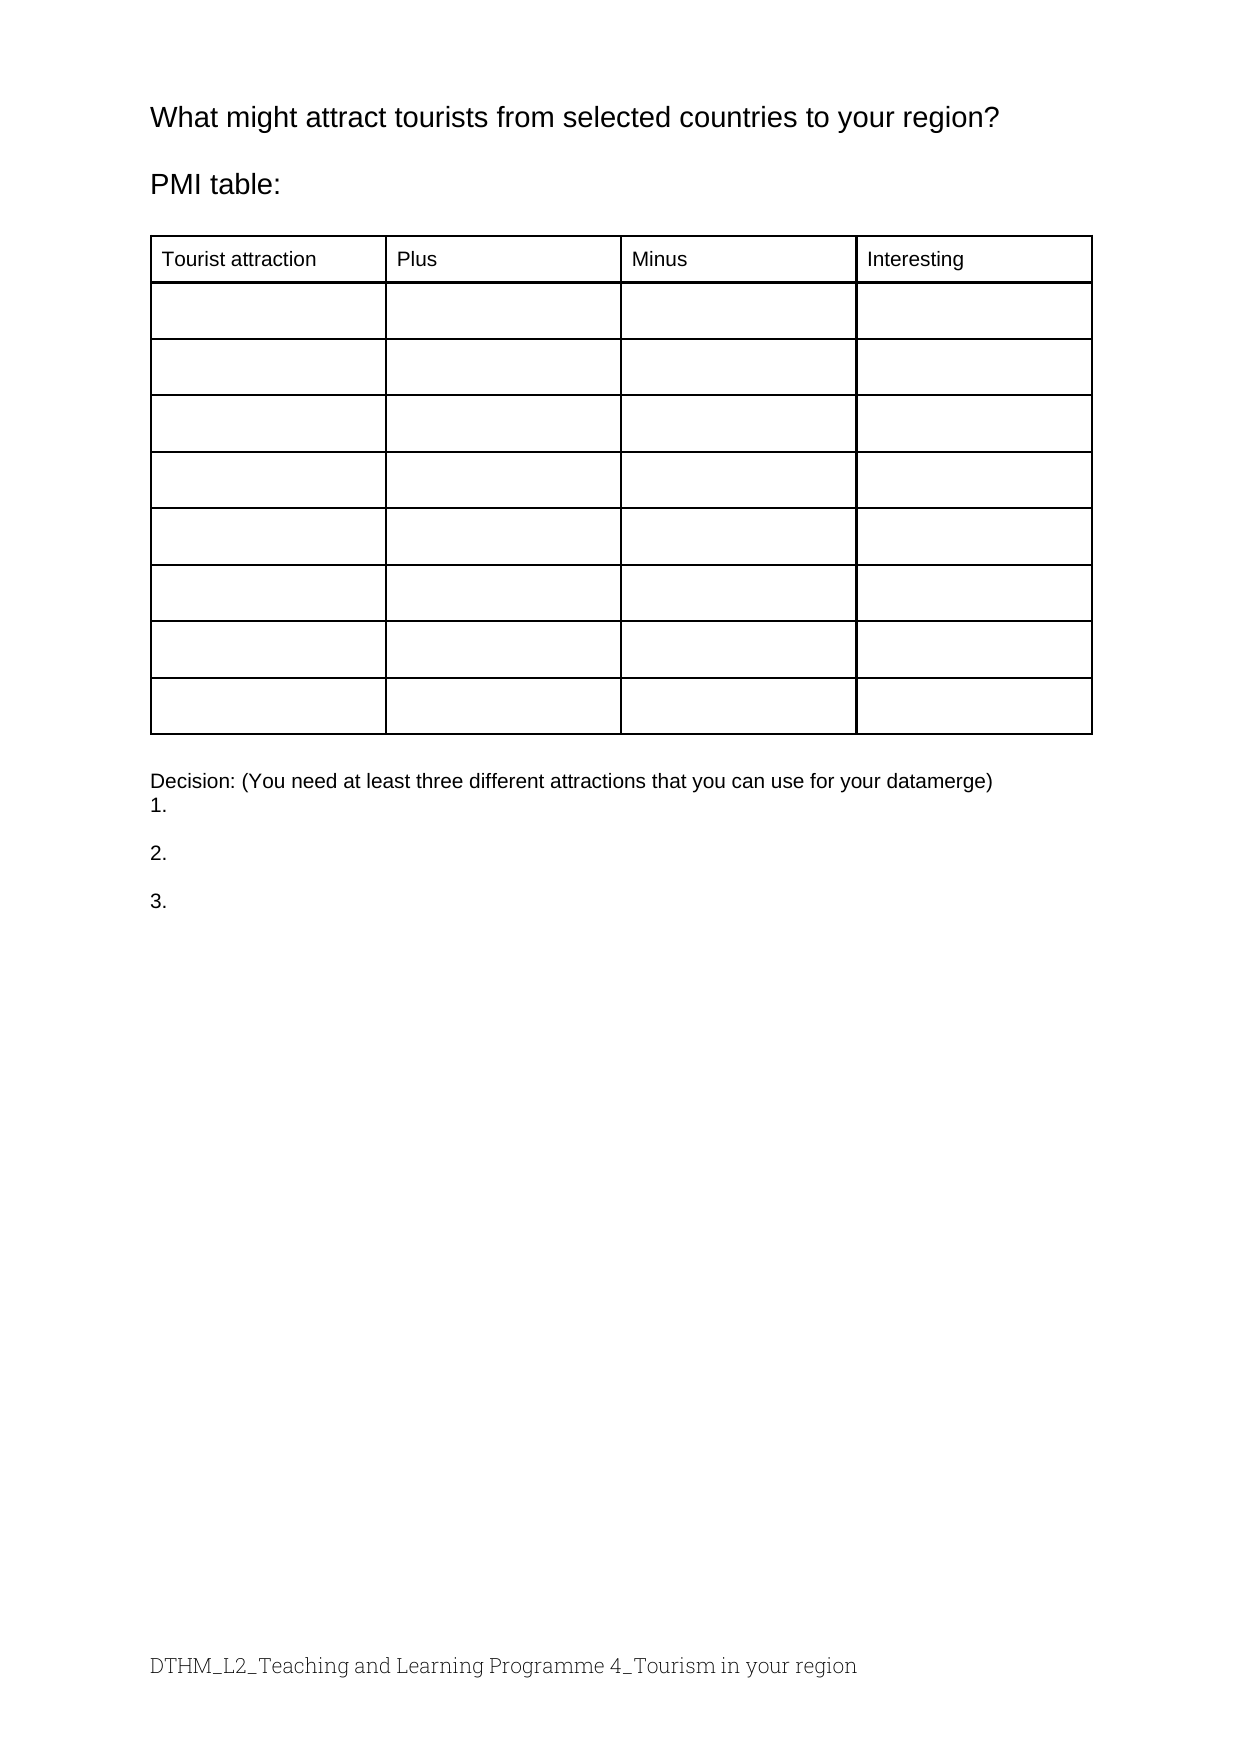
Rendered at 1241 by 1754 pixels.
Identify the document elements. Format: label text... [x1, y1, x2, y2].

table_cell [152, 453, 385, 507]
table_cell [387, 284, 620, 338]
table_cell [387, 622, 620, 677]
table_cell [152, 340, 385, 394]
table_cell [387, 679, 620, 733]
table_cell [622, 566, 855, 620]
table_cell [858, 284, 1091, 338]
table_cell [387, 396, 620, 451]
table_cell [858, 566, 1091, 620]
table_cell [858, 622, 1091, 677]
table_cell [622, 284, 855, 338]
table_cell [152, 396, 385, 451]
table_cell [387, 340, 620, 394]
table_cell [152, 622, 385, 677]
table_cell [858, 679, 1091, 733]
table_cell [387, 453, 620, 507]
table_cell [622, 509, 855, 564]
table_cell [622, 622, 855, 677]
table_cell [387, 509, 620, 564]
table_header Plus [387, 237, 620, 281]
table_cell [858, 396, 1091, 451]
table_cell [152, 509, 385, 564]
table_cell [858, 453, 1091, 507]
table_header Minus [622, 237, 855, 281]
table_cell [622, 453, 855, 507]
table_header Interesting [858, 237, 1091, 281]
text Decision: (You need at least three different attractions that you can use for your datamerge) [150, 769, 1090, 793]
text What might attract tourists from selected countries to your region? [150, 100, 1090, 134]
table_cell [622, 679, 855, 733]
table_cell [152, 679, 385, 733]
table_header Tourist attraction [152, 237, 385, 281]
table_cell [152, 566, 385, 620]
text 1. [150, 793, 1090, 817]
table_cell [387, 566, 620, 620]
text PMI table: [150, 167, 1090, 201]
table_cell [858, 509, 1091, 564]
table_cell [858, 340, 1091, 394]
table_cell [622, 396, 855, 451]
text 2. [150, 841, 1090, 864]
table_cell [152, 284, 385, 338]
text 3. [150, 888, 1090, 912]
table_cell [622, 340, 855, 394]
